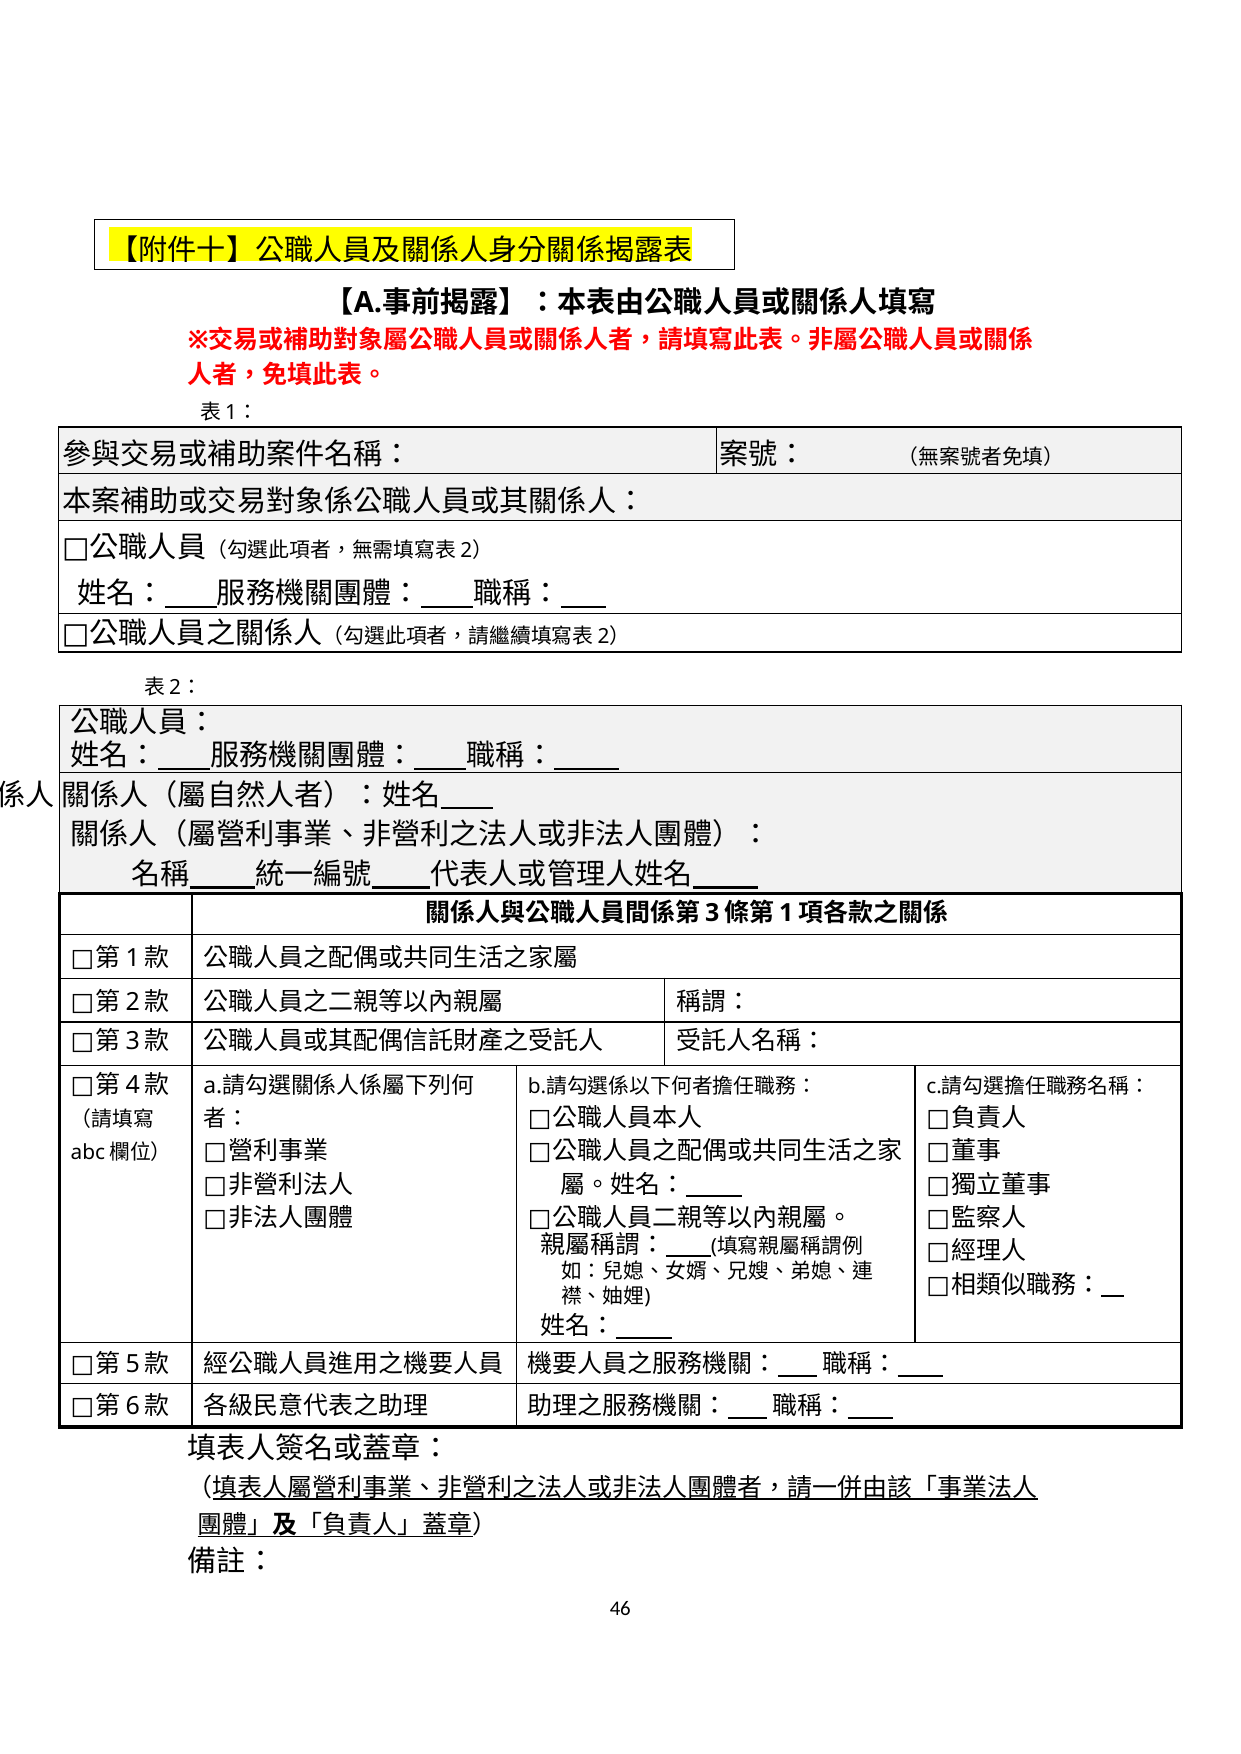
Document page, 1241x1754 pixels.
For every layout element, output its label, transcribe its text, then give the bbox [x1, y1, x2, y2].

table_cell b.請勾選係以下何者擔任職務： □公職人員本人 □公職人員之配偶或共同生活之家屬。姓名： □公職人員二親等以內親屬。 親屬稱謂： (填寫親屬稱謂例如：兒媳、女婿、兄嫂、弟媳、連襟、妯娌) 姓名： [517, 1066, 914, 1341]
table_cell a.請勾選關係人係屬下列何者： □營利事業 □非營利法人 □非法人團體 [193, 1066, 516, 1341]
table_cell 公職人員之二親等以內親屬 [193, 979, 664, 1021]
text （填表人屬營利事業、非營利之法人或非法人團體者，請一併由該「事業法人團體」及「負責人」蓋章） [187, 1466, 1053, 1541]
table_cell c.請勾選擔任職務名稱： □負責人 □董事 □獨立董事 □監察人 □經理人 □相類似職務： [916, 1066, 1180, 1341]
table_cell □公職人員（勾選此項者，無需填寫表2） 姓名： 服務機關團體： 職稱： [59, 521, 1181, 613]
table_cell □第3款 [61, 1023, 191, 1065]
table_cell 各級民意代表之助理 [193, 1384, 516, 1425]
table_cell 公職人員之配偶或共同生活之家屬 [193, 935, 1180, 978]
table_header 公職人員： 姓名： 服務機關團體： 職稱： [60, 706, 1181, 772]
text 表2： [84, 653, 1053, 704]
text 【A.事前揭露】：本表由公職人員或關係人填寫 [84, 283, 1176, 320]
table_cell □第2款 [61, 979, 191, 1021]
table_cell 本案補助或交易對象係公職人員或其關係人： [59, 474, 1181, 520]
text 表1： [200, 391, 1053, 426]
table_cell 機要人員之服務機關： 職稱： [517, 1343, 1180, 1382]
table_cell 關係人 關係人（屬自然人者）：姓名 關係人（屬營利事業、非營利之法人或非法人團體）： 名稱 統一編號 代表人或管理人姓名 [60, 773, 1181, 892]
table_cell □第6款 [61, 1384, 191, 1425]
text 填表人簽名或蓋章： [187, 1429, 1053, 1466]
table_cell □第1款 [61, 935, 191, 978]
table_cell [61, 895, 191, 934]
table_cell □公職人員之關係人（勾選此項者，請繼續填寫表2） [59, 614, 1181, 651]
table_cell 稱謂： [665, 979, 1180, 1021]
text ※交易或補助對象屬公職人員或關係人者，請填寫此表。非屬公職人員或關係人者，免填此表。 [187, 320, 1053, 391]
table_cell 經公職人員進用之機要人員 [193, 1343, 516, 1382]
table_cell □第5款 [61, 1343, 191, 1382]
table_cell 關係人與公職人員間係第3條第1項各款之關係 [193, 895, 1180, 934]
table_header 參與交易或補助案件名稱： [59, 428, 716, 473]
table_cell 受託人名稱： [665, 1023, 1180, 1065]
table_header 案號： （無案號者免填） [717, 428, 1181, 473]
table_cell 公職人員或其配偶信託財產之受託人 [193, 1023, 664, 1065]
text 備註： [187, 1541, 1053, 1578]
table_cell □第4款 （請填寫abc欄位） [61, 1066, 191, 1341]
table_cell 助理之服務機關： 職稱： [517, 1384, 1180, 1425]
